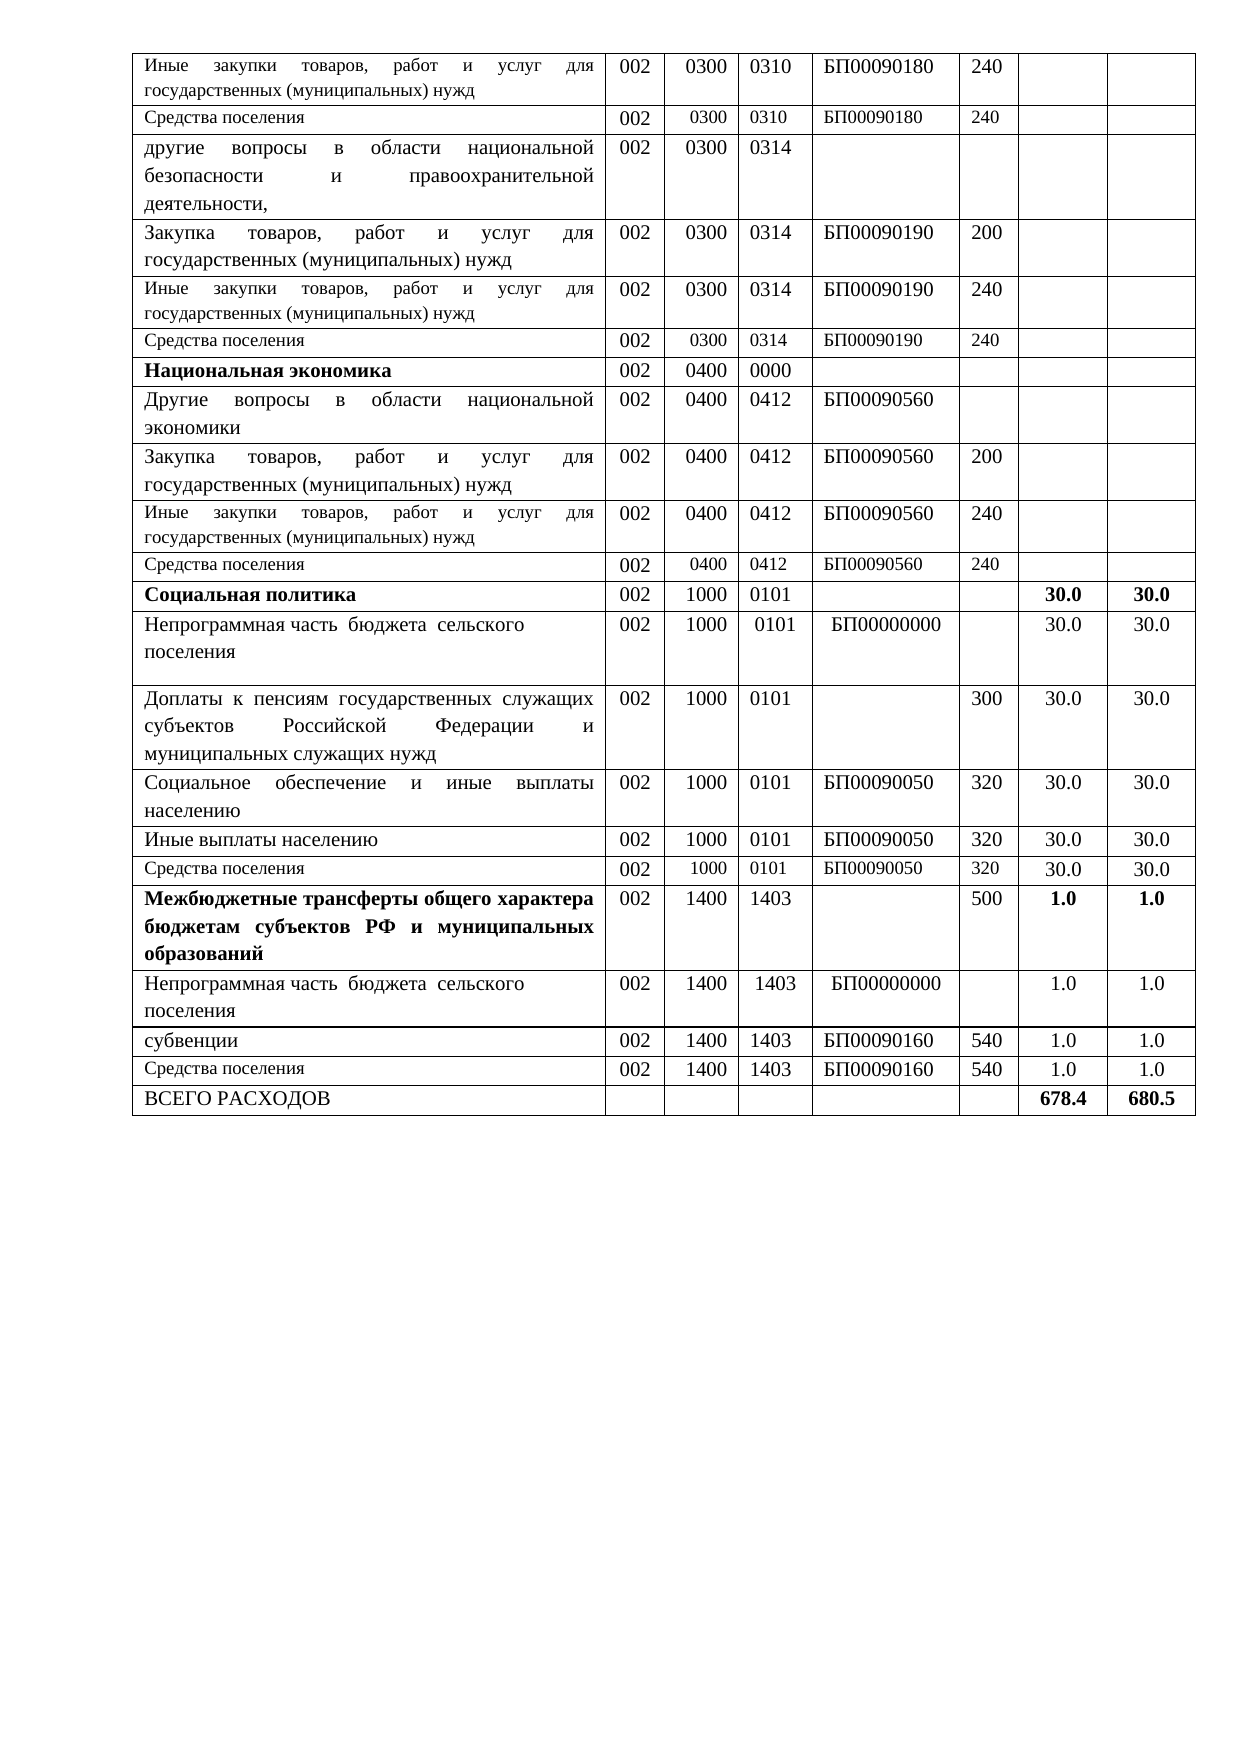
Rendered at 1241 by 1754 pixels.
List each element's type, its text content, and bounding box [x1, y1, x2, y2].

table_cell [1019, 54, 1107, 105]
table_cell 0300 [665, 135, 738, 219]
table_cell Средства поселения [133, 329, 605, 357]
table_cell 0310 [739, 106, 812, 134]
table_cell 0101 [739, 686, 812, 769]
table_cell БП00090180 [813, 106, 959, 134]
table_cell Доплаты к пенсиям государственных служащих субъектов Российской Федерации и муниципальных служащих нужд [133, 686, 605, 769]
table_cell 200 [960, 220, 1018, 276]
table_cell 300 [960, 686, 1018, 769]
table_cell 002 [606, 220, 664, 276]
table_cell 1400 [665, 1028, 738, 1056]
table_cell 1403 [739, 1028, 812, 1056]
table_cell 320 [960, 857, 1018, 885]
table_cell 0000 [739, 358, 812, 386]
table_cell 1403 [739, 971, 812, 1026]
table_cell 200 [960, 444, 1018, 500]
table_cell 0300 [665, 220, 738, 276]
table_cell 1.0 [1108, 886, 1195, 969]
table_cell 0101 [739, 770, 812, 826]
table_cell [1019, 501, 1107, 552]
table_cell 0101 [739, 857, 812, 885]
table_cell 0412 [739, 387, 812, 443]
table_cell 0400 [665, 358, 738, 386]
table_cell 240 [960, 329, 1018, 357]
table_cell 30.0 [1019, 612, 1107, 684]
table_cell [1108, 444, 1195, 500]
table_cell [960, 135, 1018, 219]
table_cell [960, 971, 1018, 1026]
table_cell [1108, 135, 1195, 219]
table_cell 1000 [665, 612, 738, 684]
table_cell 1.0 [1019, 1028, 1107, 1056]
table_cell 1.0 [1019, 1057, 1107, 1085]
table_cell Закупка товаров, работ и услуг для государственных (муниципальных) нужд [133, 444, 605, 500]
table_cell 680.5 [1108, 1086, 1195, 1114]
table_cell [665, 1086, 738, 1114]
table_cell 30.0 [1108, 770, 1195, 826]
table_cell 240 [960, 277, 1018, 327]
table_cell 500 [960, 886, 1018, 969]
table_cell БП00090560 [813, 387, 959, 443]
table_cell 002 [606, 106, 664, 134]
table_cell Средства поселения [133, 857, 605, 885]
table_cell 0400 [665, 444, 738, 500]
table_cell [813, 886, 959, 969]
table_cell 320 [960, 770, 1018, 826]
table_cell 0101 [739, 612, 812, 684]
table_cell 0314 [739, 277, 812, 327]
table_cell 30.0 [1108, 612, 1195, 684]
table_cell 1000 [665, 582, 738, 611]
table_cell БП00090190 [813, 329, 959, 357]
table_cell БП00000000 [813, 971, 959, 1026]
table_cell [1108, 553, 1195, 581]
table_cell 30.0 [1019, 770, 1107, 826]
table_cell [1019, 553, 1107, 581]
table_cell [1019, 277, 1107, 327]
table_cell 1.0 [1108, 1057, 1195, 1085]
table_cell [1108, 277, 1195, 327]
table_cell БП00090050 [813, 857, 959, 885]
table_cell [1019, 358, 1107, 386]
table_cell 1.0 [1108, 971, 1195, 1026]
table_cell 30.0 [1108, 857, 1195, 885]
table_cell 30.0 [1108, 686, 1195, 769]
table_cell 0310 [739, 54, 812, 105]
table_cell БП00090560 [813, 444, 959, 500]
table_cell 002 [606, 135, 664, 219]
table_cell 0300 [665, 277, 738, 327]
table_cell [1108, 220, 1195, 276]
table_cell Средства поселения [133, 553, 605, 581]
table_cell Непрограммная часть бюджета сельского поселения [133, 971, 605, 1026]
table_cell БП00090160 [813, 1028, 959, 1056]
table_cell БП00090050 [813, 827, 959, 856]
table_cell Средства поселения [133, 1057, 605, 1085]
table_cell 002 [606, 857, 664, 885]
table_cell 1.0 [1019, 971, 1107, 1026]
table_cell Другие вопросы в области национальной экономики [133, 387, 605, 443]
table_cell БП00090050 [813, 770, 959, 826]
table_cell [1019, 106, 1107, 134]
table_cell 002 [606, 827, 664, 856]
table_cell 678.4 [1019, 1086, 1107, 1114]
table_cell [133, 220, 605, 276]
table_cell Социальная политика [133, 582, 605, 611]
table_cell 0314 [739, 220, 812, 276]
table_cell 1000 [665, 686, 738, 769]
table_cell субвенции [133, 1028, 605, 1056]
table_cell 002 [606, 971, 664, 1026]
table_cell 30.0 [1108, 582, 1195, 611]
table_cell БП00000000 [813, 612, 959, 684]
table_cell [813, 686, 959, 769]
table_cell Национальная экономика [133, 358, 605, 386]
table_cell 002 [606, 770, 664, 826]
table_cell Непрограммная часть бюджета сельского поселения [133, 612, 605, 684]
table_cell 0412 [739, 553, 812, 581]
table_cell [1108, 329, 1195, 357]
table_cell 320 [960, 827, 1018, 856]
table_cell 0300 [665, 106, 738, 134]
table_cell [1108, 501, 1195, 552]
table_cell [1108, 358, 1195, 386]
table_cell 002 [606, 329, 664, 357]
table_cell 0412 [739, 444, 812, 500]
table_cell 002 [606, 54, 664, 105]
table_cell 30.0 [1019, 582, 1107, 611]
table_cell 1400 [665, 971, 738, 1026]
table_cell Иные закупки товаров, работ и услуг для государственных (муниципальных) нужд [133, 54, 605, 105]
table_cell [1019, 135, 1107, 219]
table_cell 240 [960, 54, 1018, 105]
table_cell [960, 612, 1018, 684]
table_cell Иные выплаты населению [133, 827, 605, 856]
table_cell 30.0 [1108, 827, 1195, 856]
table_cell 1000 [665, 770, 738, 826]
table_cell БП00090180 [813, 54, 959, 105]
table_cell 0300 [665, 54, 738, 105]
table_cell БП00090560 [813, 553, 959, 581]
table_cell [1108, 54, 1195, 105]
table_cell Иные закупки товаров, работ и услуг для государственных (муниципальных) нужд [133, 501, 605, 552]
table_cell 0400 [665, 387, 738, 443]
table_cell 30.0 [1019, 857, 1107, 885]
table_cell 002 [606, 444, 664, 500]
table_cell 1403 [739, 1057, 812, 1085]
table_cell 0300 [665, 329, 738, 357]
table_cell [813, 135, 959, 219]
table_cell [960, 1086, 1018, 1114]
table_cell БП00090160 [813, 1057, 959, 1085]
table_cell 002 [606, 1028, 664, 1056]
table_cell Иные закупки товаров, работ и услуг для государственных (муниципальных) нужд [133, 277, 605, 327]
table_cell 002 [606, 358, 664, 386]
table_cell Социальное обеспечение и иные выплаты населению [133, 770, 605, 826]
table_cell [960, 582, 1018, 611]
table_cell 0101 [739, 582, 812, 611]
table_cell 1000 [665, 857, 738, 885]
table_cell [1019, 387, 1107, 443]
table_cell 0400 [665, 501, 738, 552]
table_cell БП00090190 [813, 277, 959, 327]
table_cell Межбюджетные трансферты общего характера бюджетам субъектов РФ и муниципальных образований [133, 886, 605, 969]
table_cell 002 [606, 387, 664, 443]
table_cell 1400 [665, 1057, 738, 1085]
table_cell 002 [606, 553, 664, 581]
table_cell 0101 [739, 827, 812, 856]
table_cell 540 [960, 1028, 1018, 1056]
table_cell [1019, 220, 1107, 276]
table_cell 0412 [739, 501, 812, 552]
table_cell 1.0 [1108, 1028, 1195, 1056]
table_cell [960, 387, 1018, 443]
table_cell 1000 [665, 827, 738, 856]
table_cell [960, 358, 1018, 386]
table_cell [813, 1086, 959, 1114]
table_cell 002 [606, 1057, 664, 1085]
table_cell 002 [606, 686, 664, 769]
table_cell 002 [606, 886, 664, 969]
table_cell 002 [606, 501, 664, 552]
table_cell 1.0 [1019, 886, 1107, 969]
table_cell 002 [606, 612, 664, 684]
table_cell Средства поселения [133, 106, 605, 134]
table_cell [1108, 387, 1195, 443]
table_cell 240 [960, 501, 1018, 552]
table_cell 30.0 [1019, 827, 1107, 856]
table_cell [1108, 106, 1195, 134]
table_cell [813, 582, 959, 611]
table_cell [1019, 444, 1107, 500]
table_cell 240 [960, 106, 1018, 134]
table_cell 540 [960, 1057, 1018, 1085]
table_cell 30.0 [1019, 686, 1107, 769]
table_cell 0314 [739, 329, 812, 357]
table_cell 0314 [739, 135, 812, 219]
table_cell БП00090190 [813, 220, 959, 276]
table_cell [813, 358, 959, 386]
table_cell 002 [606, 277, 664, 327]
table_cell [1019, 329, 1107, 357]
table_cell [739, 1086, 812, 1114]
table_cell 240 [960, 553, 1018, 581]
table_cell [606, 1086, 664, 1114]
table_cell 1403 [739, 886, 812, 969]
table_cell 002 [606, 582, 664, 611]
table_cell ВСЕГО РАСХОДОВ [133, 1086, 605, 1114]
table_cell 1400 [665, 886, 738, 969]
table_cell БП00090560 [813, 501, 959, 552]
table_cell 0400 [665, 553, 738, 581]
table_cell другие вопросы в области национальной безопасности и правоохранительной деятельности, [133, 135, 605, 219]
